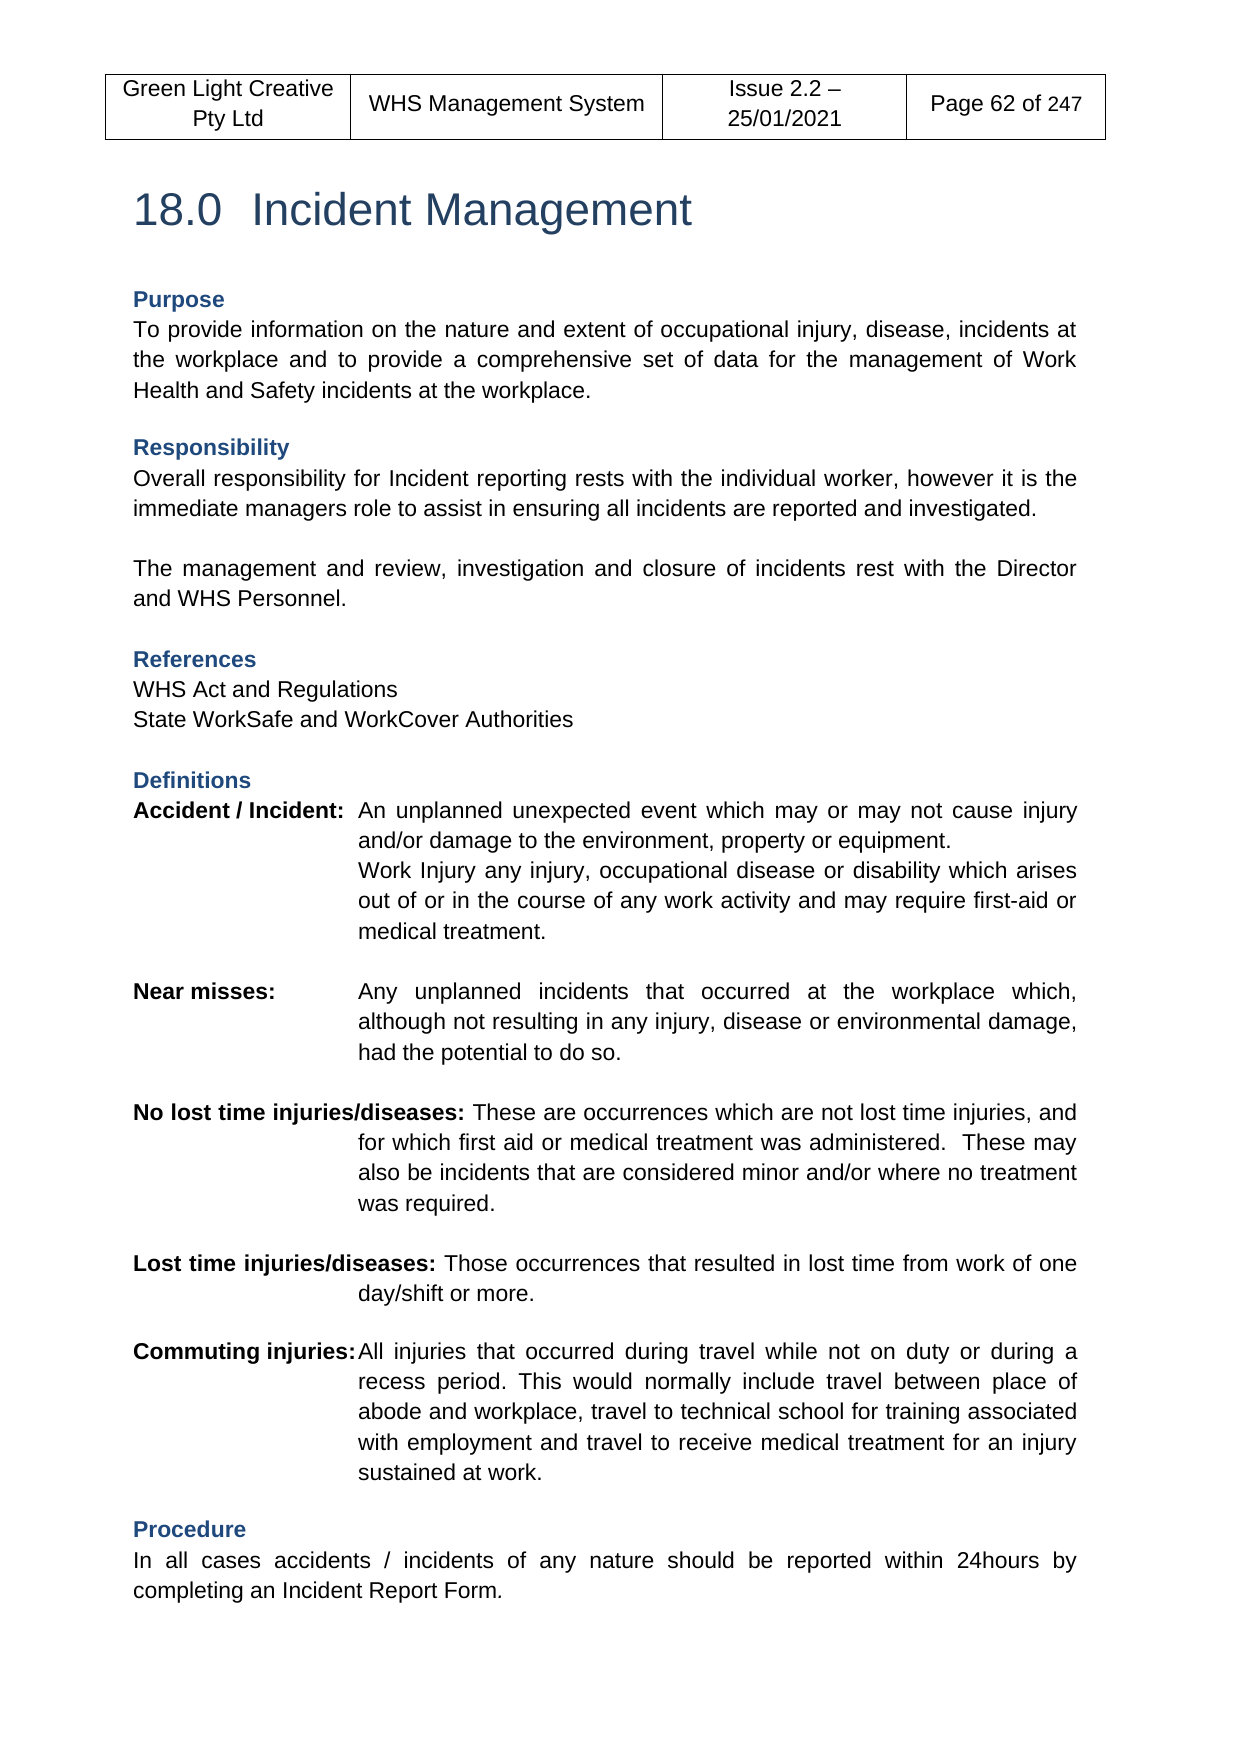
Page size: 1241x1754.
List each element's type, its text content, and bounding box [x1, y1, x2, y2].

text Work Injury any injury, occupational disease or disability which arises out of or in the course of any work activity and may require first-aid or medical treatment. [358, 857, 1078, 944]
text Lost time injuries/diseases: Those occurrences that resulted in lost time from work of one day/shift or more. [133, 1250, 1078, 1307]
text The management and review, investigation and closure of incidents rest with the Director and WHS Personnel. [133, 555, 1078, 612]
text WHS Act and Regulations [133, 676, 1078, 702]
text Procedure [133, 1516, 1078, 1543]
text Definitions [133, 767, 1078, 793]
text Incident Management [133, 183, 1078, 236]
text Accident / Incident: An unplanned unexpected event which may or may not cause injury and/or damage to the environment, property or equipment. [133, 797, 1078, 853]
text State WorkSafe and WorkCover Authorities [133, 706, 1078, 733]
text Responsibility [133, 434, 1078, 461]
text Purpose [133, 286, 1078, 312]
text Overall responsibility for Incident reporting rests with the individual worker, however it is the immediate managers role to assist in ensuring all incidents are reported and investigated. [133, 464, 1078, 521]
text Near misses: Any unplanned incidents that occurred at the workplace which, although not resulting in any injury, disease or environmental damage, had the potential to do so. [133, 978, 1078, 1065]
text In all cases accidents / incidents of any nature should be reported within 24hours by completing an Incident Report Form. [133, 1547, 1078, 1603]
text No lost time injuries/diseases: These are occurrences which are not lost time injuries, and for which first aid or medical treatment was administered. These may also be incidents that are considered minor and/or where no treatment was required. [133, 1099, 1078, 1216]
text To provide information on the nature and extent of occupational injury, disease, incidents at the workplace and to provide a comprehensive set of data for the management of Work Health and Safety incidents at the workplace. [133, 316, 1078, 403]
text Commuting injuries: All injuries that occurred during travel while not on duty or during a recess period. This would normally include travel between place of abode and workplace, travel to technical school for training associated with employment and travel to receive medical treatment for an injury sustained at work. [133, 1338, 1078, 1485]
text References [133, 646, 1078, 672]
